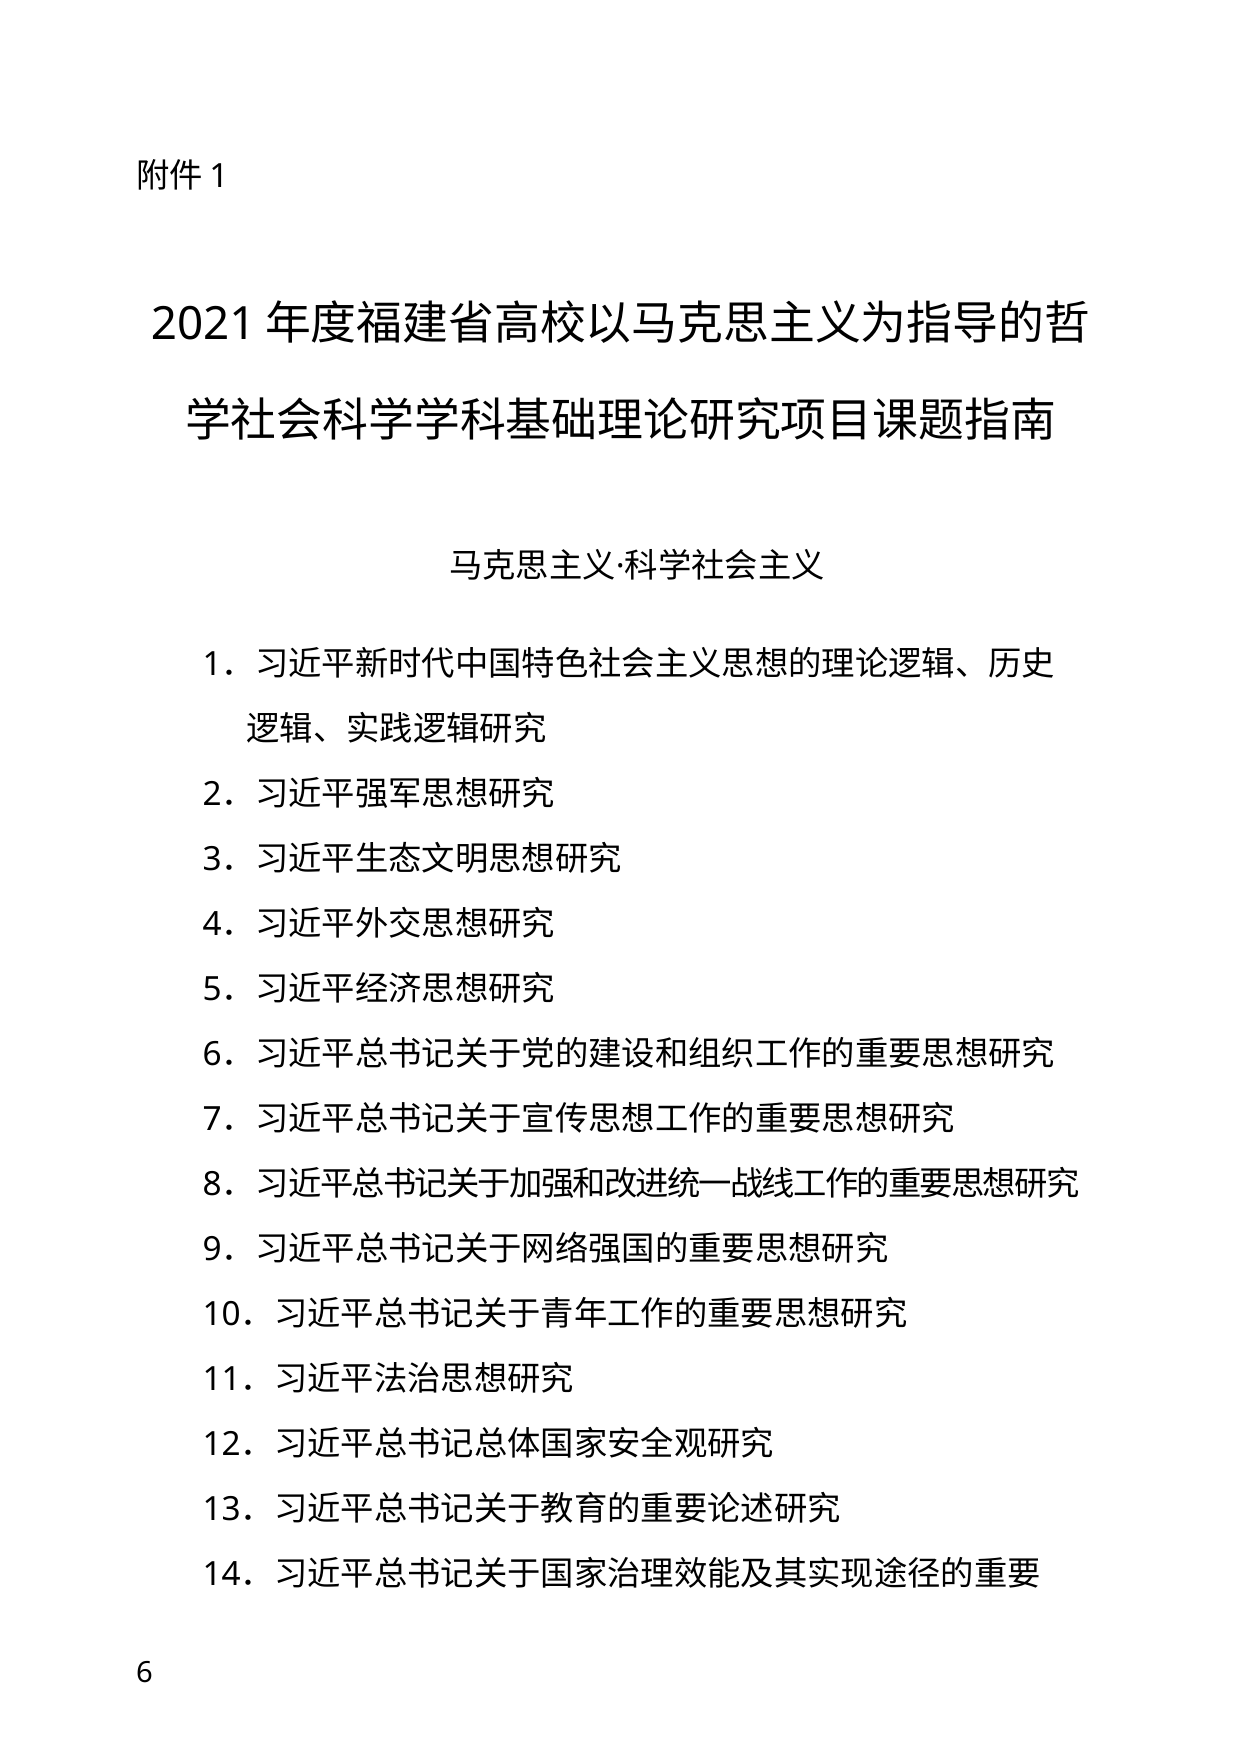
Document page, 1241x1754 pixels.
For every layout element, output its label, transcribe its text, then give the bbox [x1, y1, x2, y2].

list 习近平总书记关于国家治理效能及其实现途径的重要 [136, 1538, 1104, 1603]
list 习近平新时代中国特色社会主义思想的理论逻辑、历史 [136, 628, 1104, 693]
list 习近平生态文明思想研究 [136, 823, 1104, 888]
list 习近平经济思想研究 [136, 953, 1104, 1018]
list 习近平总书记关于青年工作的重要思想研究 [136, 1278, 1104, 1343]
list 习近平总书记总体国家安全观研究 [136, 1408, 1104, 1473]
text 2021年度福建省高校以马克思主义为指导的哲学社会科学学科基础理论研究项目课题指南 [136, 271, 1104, 466]
list 马克思主义·科学社会主义 [136, 531, 1104, 596]
list 习近平总书记关于网络强国的重要思想研究 [136, 1213, 1104, 1278]
list 附件1 [136, 141, 1104, 206]
list 习近平总书记关于加强和改进统一战线工作的重要思想研究 [136, 1148, 1104, 1213]
list 习近平总书记关于教育的重要论述研究 [136, 1473, 1104, 1538]
list 习近平法治思想研究 [136, 1343, 1104, 1408]
text 逻辑、实践逻辑研究 [136, 693, 1104, 758]
list 习近平总书记关于宣传思想工作的重要思想研究 [136, 1083, 1104, 1148]
list 习近平强军思想研究 [136, 758, 1104, 823]
list 习近平外交思想研究 [136, 888, 1104, 953]
list 习近平总书记关于党的建设和组织工作的重要思想研究 [136, 1018, 1104, 1083]
